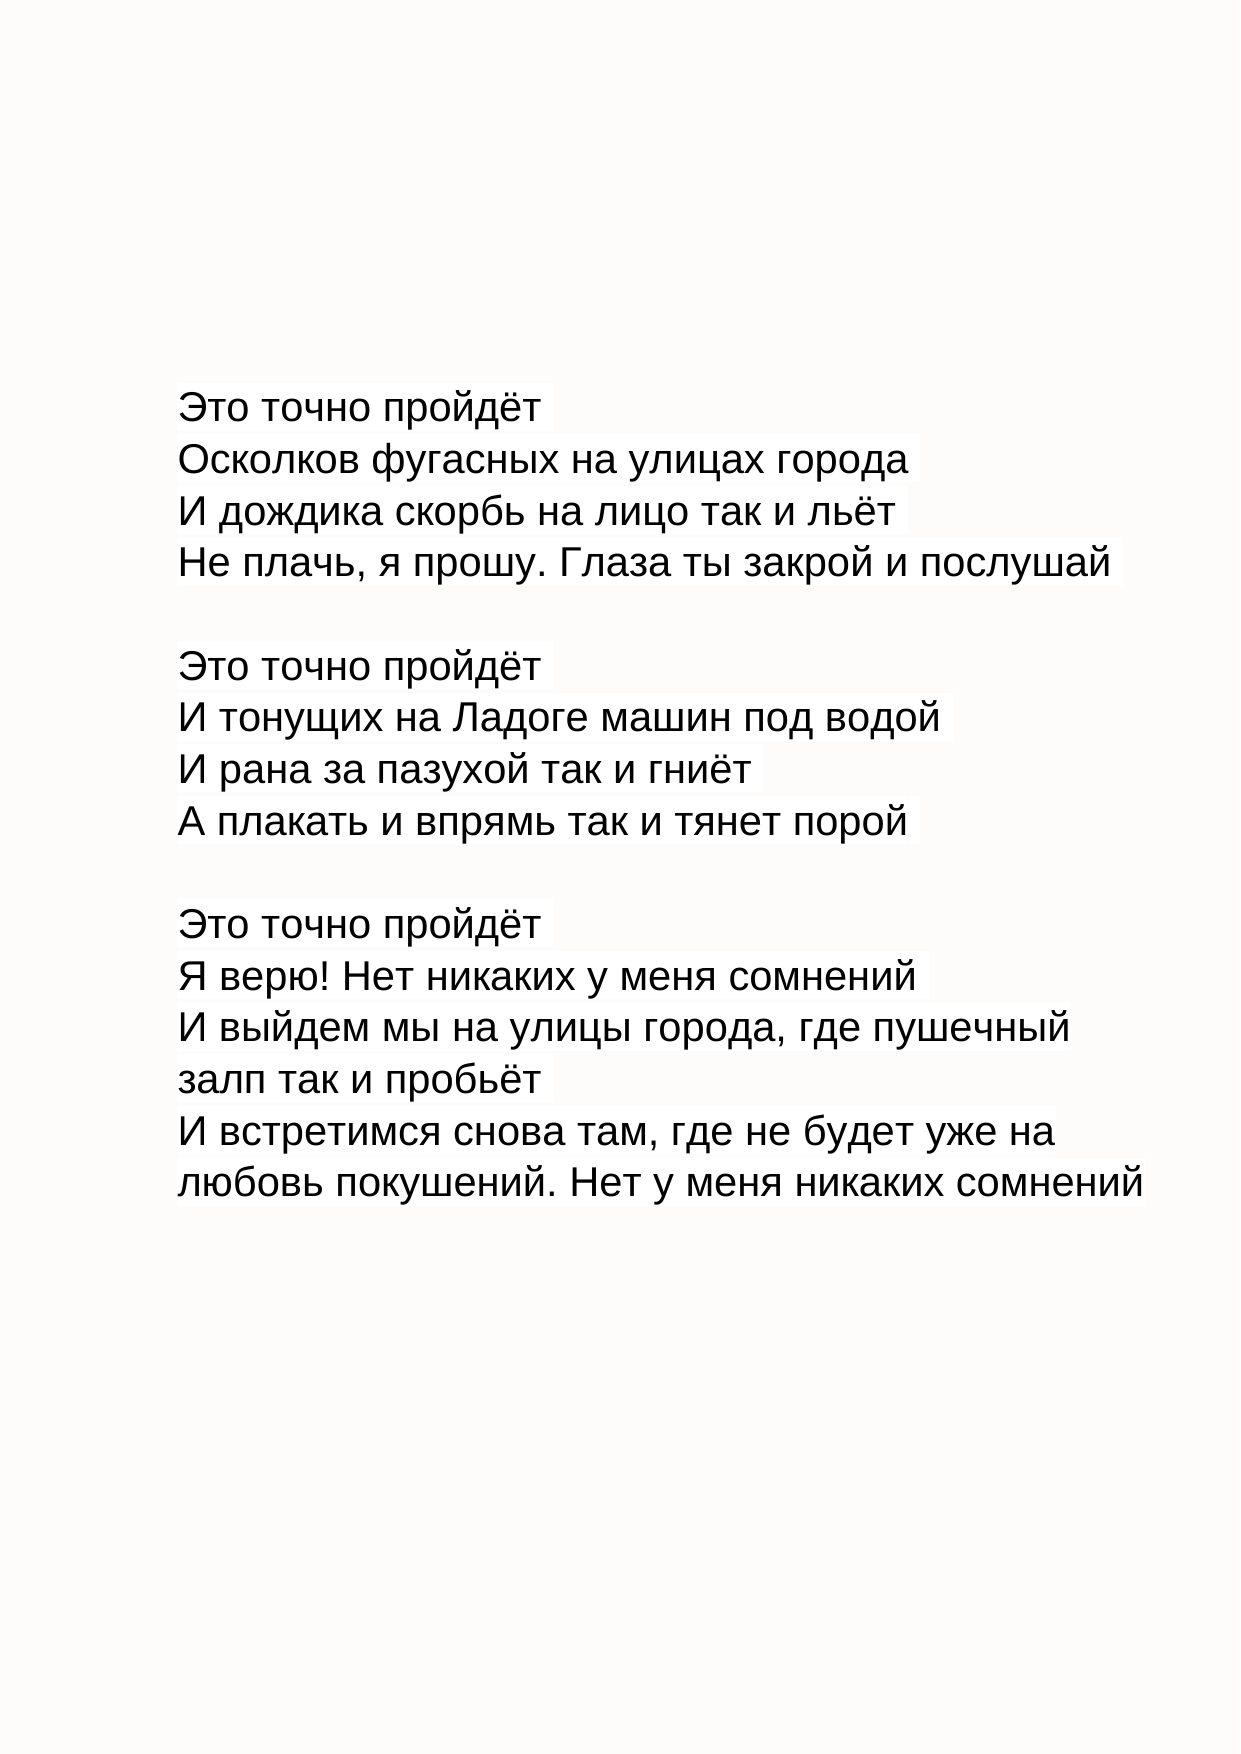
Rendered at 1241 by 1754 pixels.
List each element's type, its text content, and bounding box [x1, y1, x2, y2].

text Это точно пройдёт Осколков фугасных на улицах города И дождика скорбь на лицо так и льёт Не плачь, я прошу. Глаза ты закрой и послушай Это точно пройдёт И тонущих на Ладоге машин под водой И рана за пазухой так и гниёт А плакать и впрямь так и тянет порой Это точно пройдёт Я верю! Нет никаких у меня сомнений И выйдем мы на улицы города, где пушечный залп так и пробьёт И встретимся снова там, где не будет уже на любовь покушений. Нет у меня никаких сомнений [177, 383, 1152, 1206]
